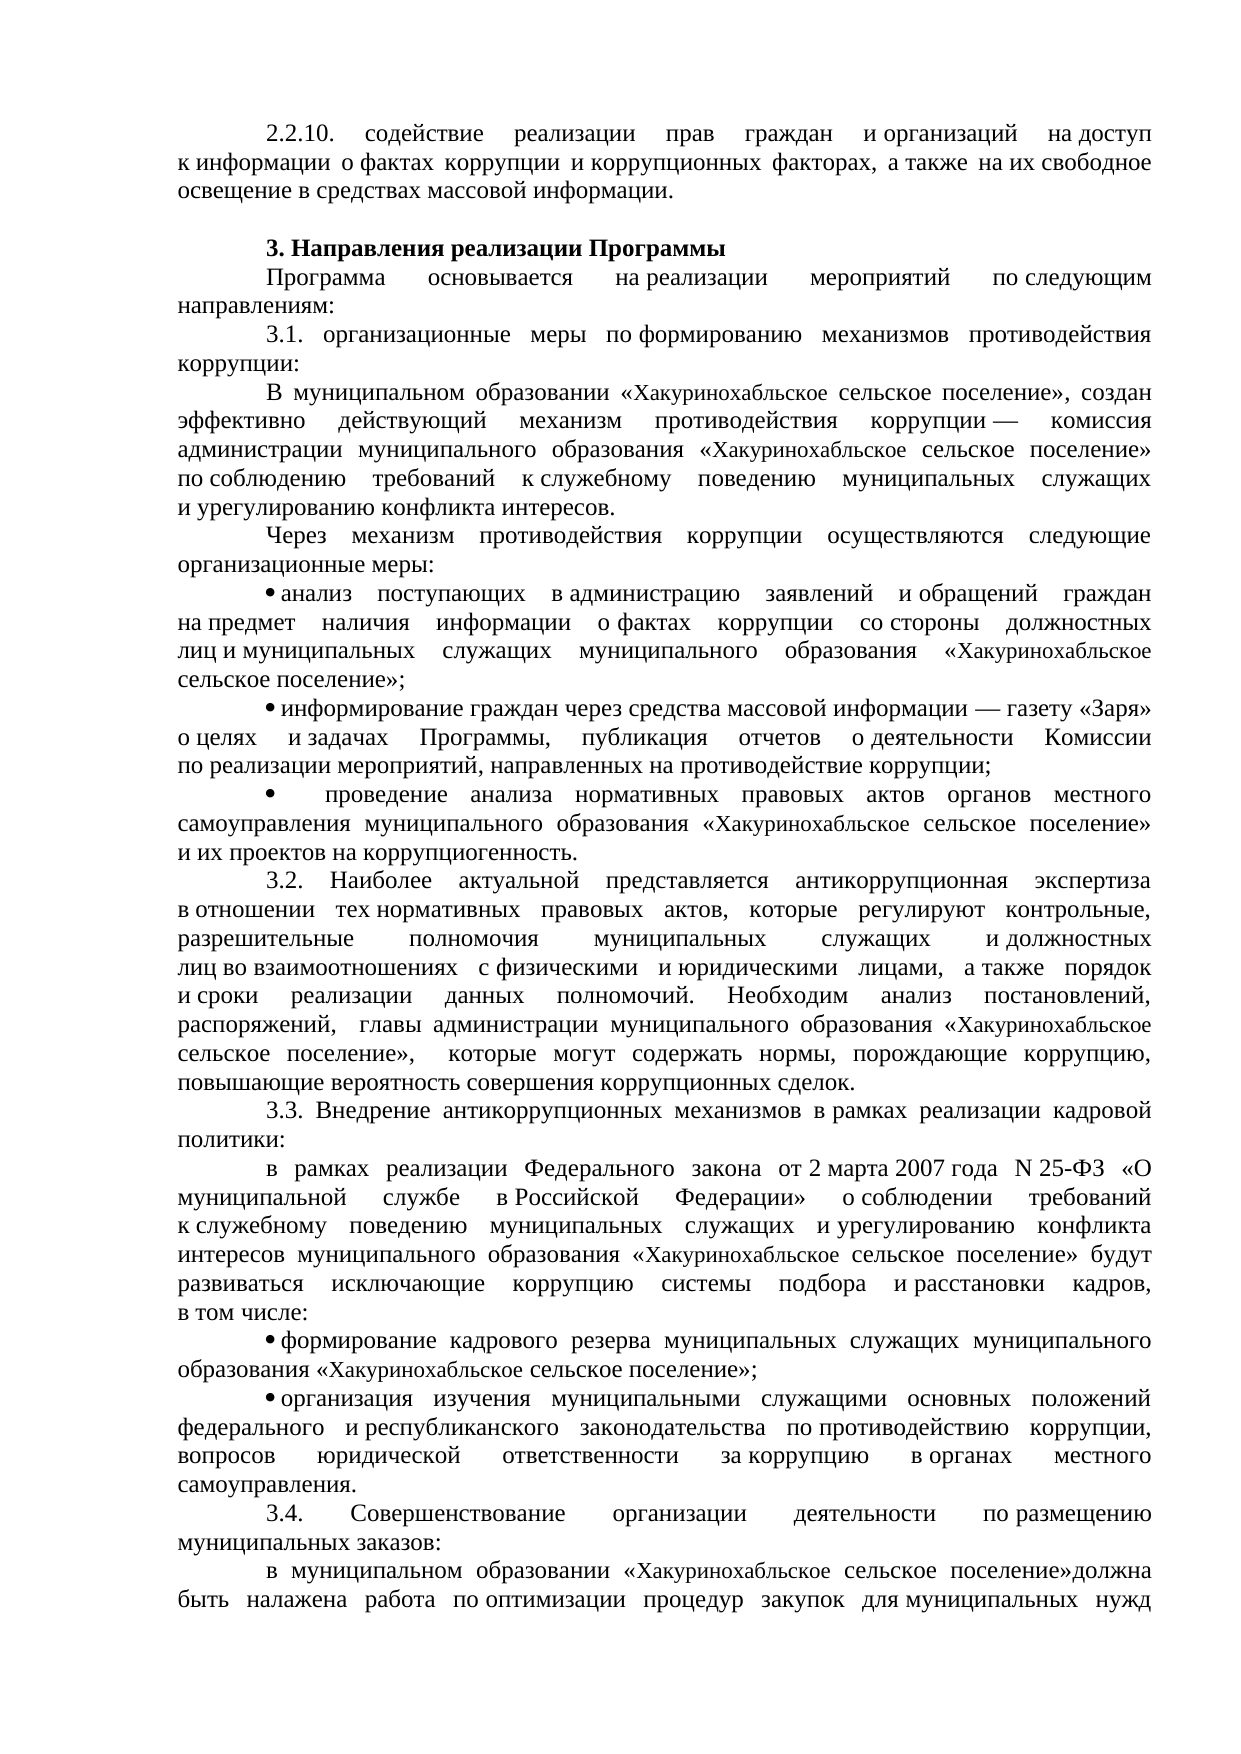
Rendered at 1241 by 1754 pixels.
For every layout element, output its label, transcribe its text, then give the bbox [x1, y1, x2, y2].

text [177, 1556, 1152, 1613]
list анализ поступающих в администрацию заявлений и обращений граждан на предмет наличия информации о фактах коррупции со стороны должностных лиц и муниципальных служащих муниципального образования «Хакуринохабльское сельское поселение»; [177, 578, 1152, 693]
text 2.2.10. содействие реализации прав граждан и организаций на доступ к информации о фактах коррупции и коррупционных факторах, а также на их свободное освещение в средствах массовой информации. [177, 118, 1152, 204]
list проведение анализа нормативных правовых актов органов местного самоуправления муниципального образования «Хакуринохабльское сельское поселение» и их проектов на коррупциогенность. [177, 779, 1152, 866]
text 3.1. организационные меры по формированию механизмов противодействия коррупции: [177, 319, 1152, 377]
text 3.2. Наиболее актуальной представляется антикоррупционная экспертиза в отношении тех нормативных правовых актов, которые регулируют контрольные, разрешительные полномочия муниципальных служащих и должностных лиц во взаимоотношениях с физическими и юридическими лицами, а также порядок и сроки реализации данных полномочий. Необходим анализ постановлений, распоряжений, главы администрации муниципального образования «Хакуринохабльское сельское поселение», которые могут содержать нормы, порождающие коррупцию, повышающие вероятность совершения коррупционных сделок. [177, 866, 1152, 1096]
text 3. Направления реализации Программы [177, 233, 1152, 262]
list формирование кадрового резерва муниципальных служащих муниципального образования «Хакуринохабльское сельское поселение»; [177, 1326, 1152, 1383]
text 3.4. Совершенствование организации деятельности по размещению муниципальных заказов: [177, 1498, 1152, 1556]
text Через механизм противодействия коррупции осуществляются следующие организационные меры: [177, 521, 1152, 578]
text в рамках реализации Федерального закона от 2 марта 2007 года N 25-ФЗ «О муниципальной службе в Российской Федерации» о соблюдении требований к служебному поведению муниципальных служащих и урегулированию конфликта интересов муниципального образования «Хакуринохабльское сельское поселение» будут развиваться исключающие коррупцию системы подбора и расстановки кадров, в том числе: [177, 1153, 1152, 1326]
list информирование граждан через средства массовой информации — газету «Заря» о целях и задачах Программы, публикация отчетов о деятельности Комиссии по реализации мероприятий, направленных на противодействие коррупции; [177, 693, 1152, 779]
text Программа основывается на реализации мероприятий по следующим направлениям: [177, 262, 1152, 319]
text В муниципальном образовании «Хакуринохабльское сельское поселение», создан эффективно действующий механизм противодействия коррупции — комиссия администрации муниципального образования «Хакуринохабльское сельское поселение» по соблюдению требований к служебному поведению муниципальных служащих и урегулированию конфликта интересов. [177, 377, 1152, 521]
list организация изучения муниципальными служащими основных положений федерального и республиканского законодательства по противодействию коррупции, вопросов юридической ответственности за коррупцию в органах местного самоуправления. [177, 1383, 1152, 1498]
text 3.3. Внедрение антикоррупционных механизмов в рамках реализации кадровой политики: [177, 1096, 1152, 1153]
